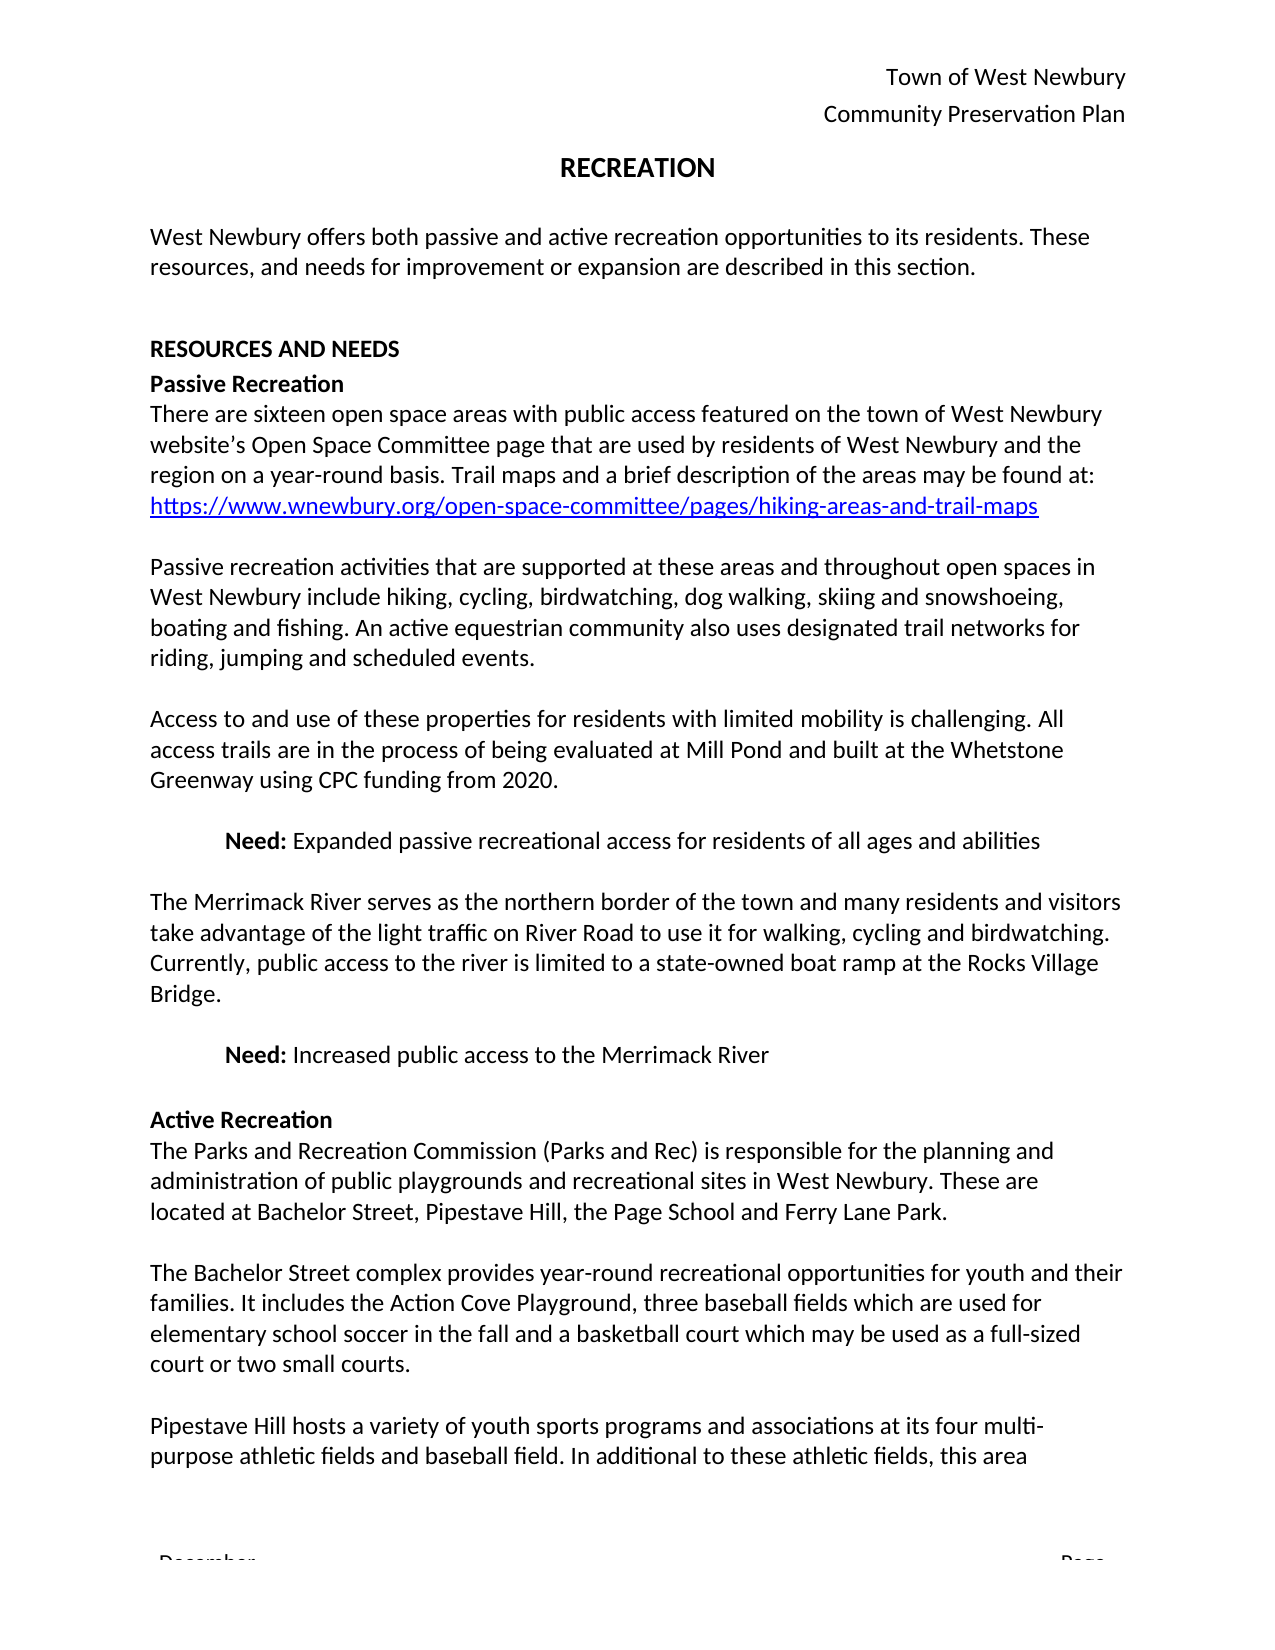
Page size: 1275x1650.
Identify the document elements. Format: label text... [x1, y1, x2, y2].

text Need: Expanded passive recreational access for residents of all ages and abilities [225, 826, 1146, 856]
subtitle RECREATION [283, 149, 993, 184]
text The Merrimack River serves as the northern border of the town and many residents and visitors take advantage of the light traffic on River Road to use it for walking, cycling and birdwatching. Currently, public access to the river is limited to a state-owned boat ramp at the Rocks Village Bridge. [150, 887, 1124, 1009]
text Access to and use of these properties for residents with limited mobility is challenging. All access trails are in the process of being evaluated at Mill Pond and built at the Whetstone Greenway using CPC funding from 2020. [150, 703, 1066, 795]
subtitle Passive Recreation [150, 368, 1146, 398]
text Pipestave Hill hosts a variety of youth sports programs and associations at its four multi- purpose athletic fields and baseball field. In additional to these athletic fields, this area [150, 1410, 1047, 1471]
subtitle Active Recreation [150, 1104, 1146, 1135]
text Need: Increased public access to the Merrimack River [225, 1039, 1146, 1070]
text West Newbury offers both passive and active recreation opportunities to its residents. These resources, and needs for improvement or expansion are described in this section. [150, 221, 1146, 282]
text There are sixteen open space areas with public access featured on the town of West Newbury website’s Open Space Committee page that are used by residents of West Newbury and the region on a year-round basis. Trail maps and a brief description of the areas may be found at: https://www.wnewbury.org/open-space-committee/pages/hiking-areas-and-trail-maps [150, 398, 1103, 520]
text The Parks and Recreation Commission (Parks and Rec) is responsible for the planning and administration of public playgrounds and recreational sites in West Newbury. These are located at Bachelor Street, Pipestave Hill, the Page School and Ferry Lane Park. [150, 1135, 1057, 1227]
text Passive recreation activities that are supported at these areas and throughout open spaces in West Newbury include hiking, cycling, birdwatching, dog walking, skiing and snowshoeing, boating and fishing. An active equestrian community also uses designated trail networks for riding, jumping and scheduled events. [150, 551, 1099, 673]
subtitle RESOURCES AND NEEDS [150, 333, 1146, 363]
text The Bachelor Street complex provides year-round recreational opportunities for youth and their families. It includes the Action Cove Playground, three baseball fields which are used for elementary school soccer in the fall and a basketball court which may be used as a full-sized court or two small courts. [150, 1257, 1126, 1379]
